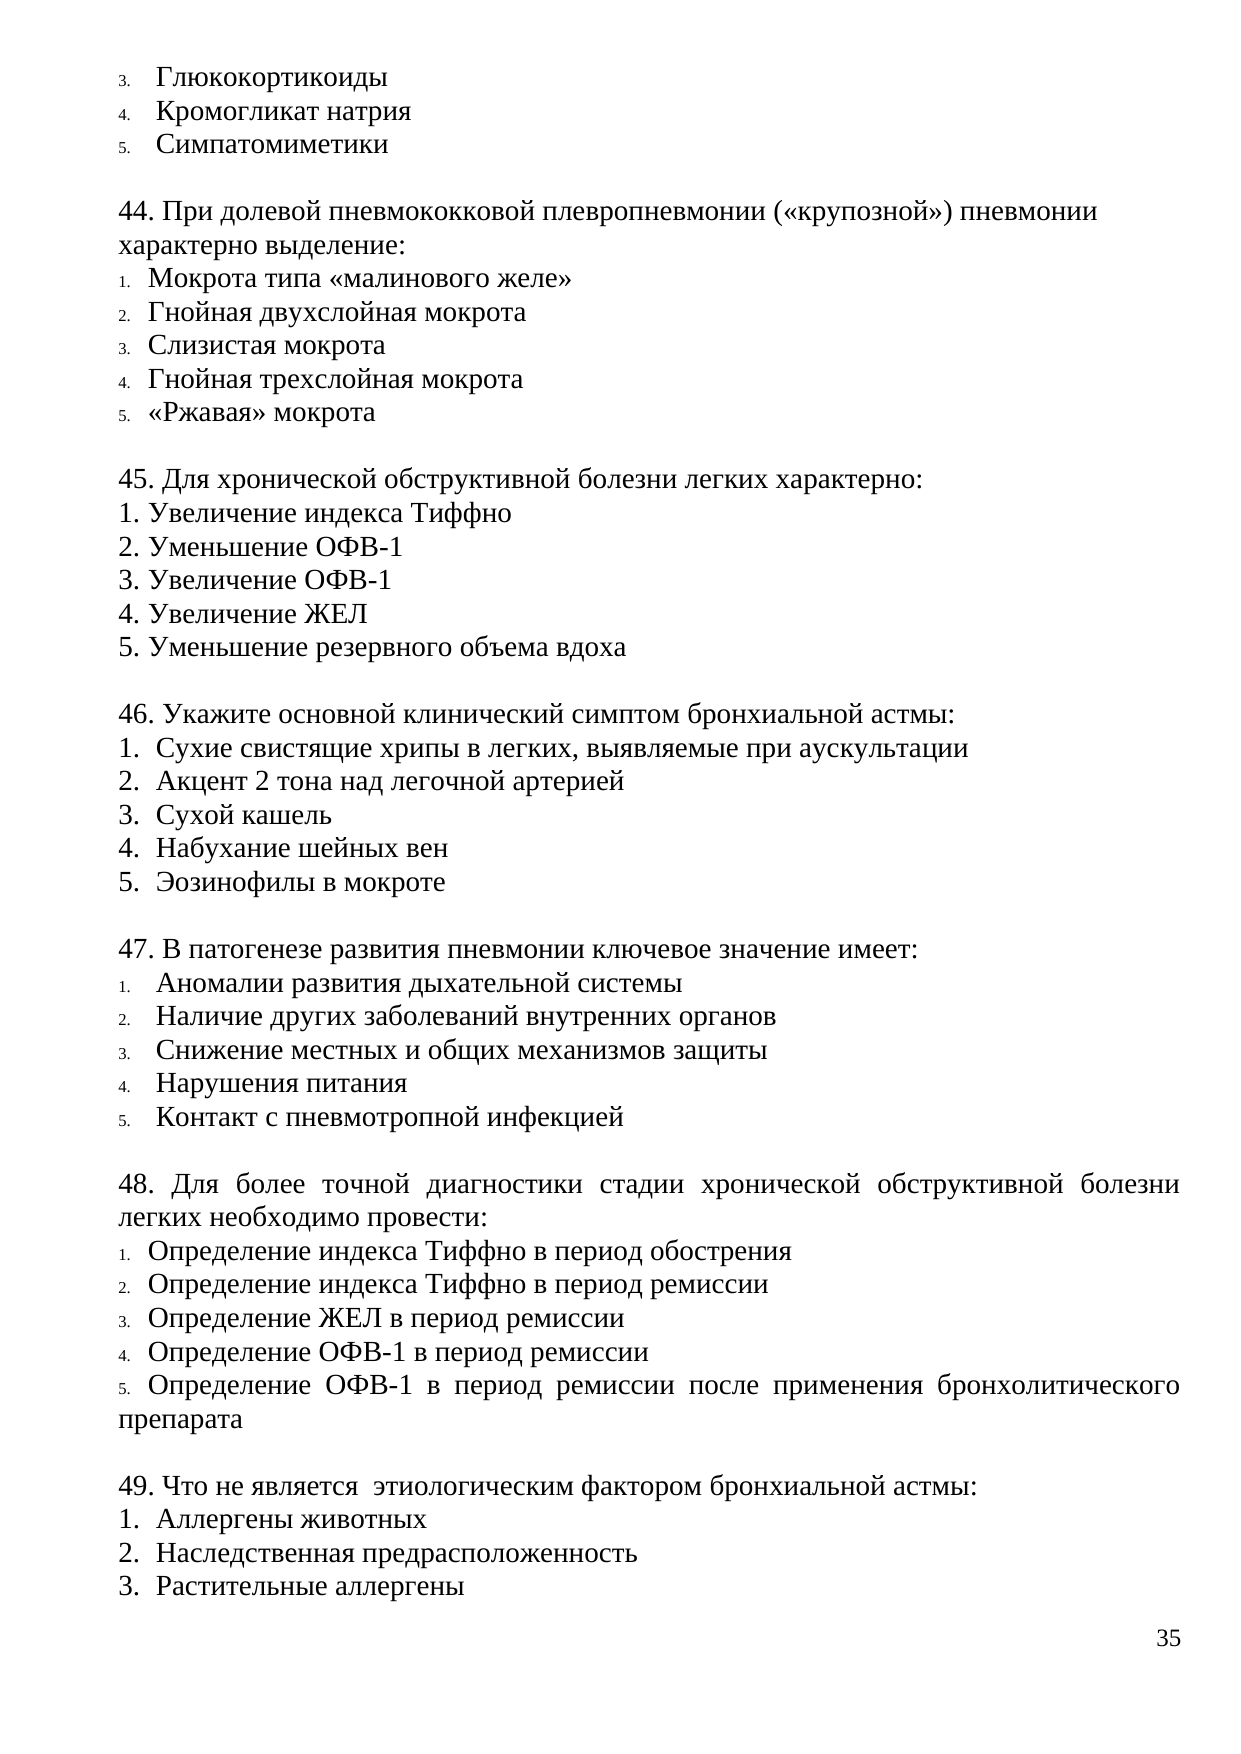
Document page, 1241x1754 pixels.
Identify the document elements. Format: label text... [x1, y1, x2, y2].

list «Ржавая» мокрота [118, 394, 1181, 428]
list Определение индекса Тиффно в период ремиссии [118, 1267, 1181, 1300]
text 47. В патогенезе развития пневмонии ключевое значение имеет: [118, 931, 1181, 965]
list Глюкокортикоиды [118, 59, 1181, 93]
list Определение индекса Тиффно в период обострения [118, 1233, 1181, 1267]
list Уменьшение резервного объема вдоха [118, 629, 1181, 663]
list Эозинофилы в мокроте [118, 864, 1181, 898]
list Акцент 2 тона над легочной артерией [118, 763, 1181, 797]
list Кромогликат натрия [118, 93, 1181, 126]
list Наличие других заболеваний внутренних органов [118, 998, 1181, 1032]
list Сухие свистящие хрипы в легких, выявляемые при аускультации [118, 730, 1181, 763]
list Аномалии развития дыхательной системы [118, 965, 1181, 998]
list Уменьшение ОФВ-1 [118, 529, 1181, 562]
list Определение ЖЕЛ в период ремиссии [118, 1300, 1181, 1334]
list Определение ОФВ-1 в период ремиссии [118, 1334, 1181, 1367]
list Нарушения питания [118, 1065, 1181, 1099]
list Набухание шейных вен [118, 831, 1181, 864]
list Сухой кашель [118, 797, 1181, 831]
list Увеличение ОФВ-1 [118, 562, 1181, 596]
list Аллергены животных [118, 1501, 1181, 1535]
list Симпатомиметики [118, 126, 1181, 160]
list Растительные аллергены [118, 1568, 1181, 1602]
list Мокрота типа «малинового желе» [118, 260, 1181, 294]
list Снижение местных и общих механизмов защиты [118, 1032, 1181, 1065]
list Увеличение индекса Тиффно [118, 495, 1181, 529]
text 49. Что не является этиологическим фактором бронхиальной астмы: [118, 1468, 1181, 1501]
text 48. Для более точной диагностики стадии хронической обструктивной болезни легких необходимо провести: [118, 1166, 1181, 1233]
list Слизистая мокрота [118, 327, 1181, 361]
list Гнойная двухслойная мокрота [118, 294, 1181, 327]
list Контакт с пневмотропной инфекцией [118, 1099, 1181, 1132]
list Увеличение ЖЕЛ [118, 596, 1181, 629]
text 45. Для хронической обструктивной болезни легких характерно: [118, 462, 1181, 495]
list Наследственная предрасположенность [118, 1535, 1181, 1568]
text 46. Укажите основной клинический симптом бронхиальной астмы: [118, 696, 1181, 730]
text 44. При долевой пневмококковой плевропневмонии («крупозной») пневмонии характерно выделение: [118, 193, 1181, 260]
list Определение ОФВ-1 в период ремиссии после применения бронхолитического препарата [118, 1367, 1181, 1434]
list Гнойная трехслойная мокрота [118, 361, 1181, 394]
